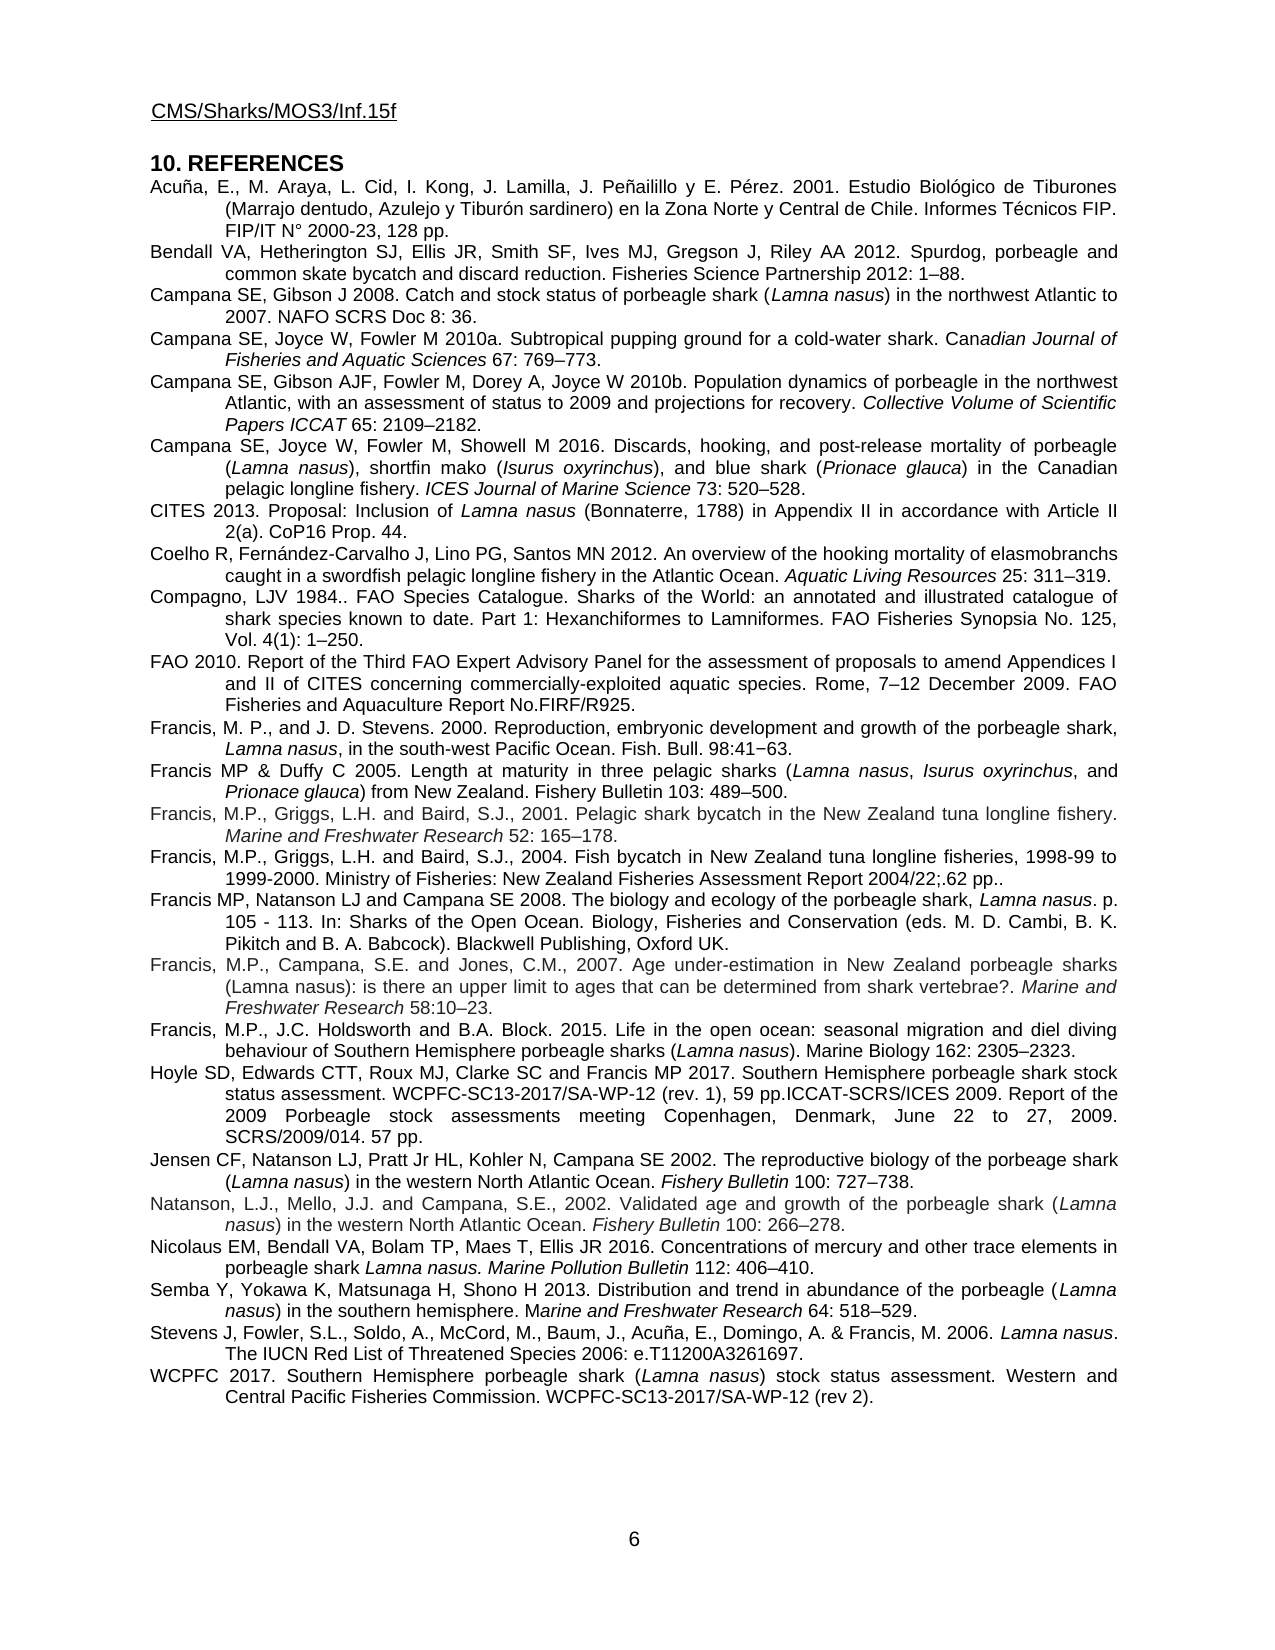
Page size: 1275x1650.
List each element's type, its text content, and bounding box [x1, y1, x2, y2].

text Francis, M.P., Griggs, L.H. and Baird, S.J., 2001. Pelagic shark bycatch in the New Zealand tuna longline fishery. Marine and Freshwater Research 52: 165–178. [150, 803, 1118, 846]
text Compagno, LJV 1984.. FAO Species Catalogue. Sharks of the World: an annotated and illustrated catalogue of shark species known to date. Part 1: Hexanchiformes to Lamniformes. FAO Fisheries Synopsia No. 125, Vol. 4(1): 1–250. [150, 586, 1118, 651]
text FAO 2010. Report of the Third FAO Expert Advisory Panel for the assessment of proposals to amend Appendices I and II of CITES concerning commercially-exploited aquatic species. Rome, 7–12 December 2009. FAO Fisheries and Aquaculture Report No.FIRF/R925. [150, 651, 1118, 715]
text Coelho R, Fernández-Carvalho J, Lino PG, Santos MN 2012. An overview of the hooking mortality of elasmobranchs caught in a swordfish pelagic longline fishery in the Atlantic Ocean. Aquatic Living Resources 25: 311–319. [150, 543, 1118, 586]
text WCPFC 2017. Southern Hemisphere porbeagle shark (Lamna nasus) stock status assessment. Western and Central Pacific Fisheries Commission. WCPFC-SC13-2017/SA-WP-12 (rev 2). [150, 1365, 1118, 1408]
subtitle REFERENCES [150, 150, 1118, 176]
text Acuña, E., M. Araya, L. Cid, I. Kong, J. Lamilla, J. Peñailillo y E. Pérez. 2001. Estudio Biológico de Tiburones (Marrajo dentudo, Azulejo y Tiburón sardinero) en la Zona Norte y Central de Chile. Informes Técnicos FIP. FIP/IT N° 2000-23, 128 pp. [150, 176, 1118, 241]
text Hoyle SD, Edwards CTT, Roux MJ, Clarke SC and Francis MP 2017. Southern Hemisphere porbeagle shark stock status assessment. WCPFC-SC13-2017/SA-WP-12 (rev. 1), 59 pp.ICCAT-SCRS/ICES 2009. Report of the 2009 Porbeagle stock assessments meeting Copenhagen, Denmark, June 22 to 27, 2009. SCRS/2009/014. 57 pp. [150, 1062, 1118, 1148]
text Francis, M. P., and J. D. Stevens. 2000. Reproduction, embryonic development and growth of the porbeagle shark, Lamna nasus, in the south-west Pacific Ocean. Fish. Bull. 98:41−63. [150, 717, 1118, 760]
text Campana SE, Joyce W, Fowler M 2010a. Subtropical pupping ground for a cold-water shark. Canadian Journal of Fisheries and Aquatic Sciences 67: 769–773. [150, 327, 1118, 370]
text Jensen CF, Natanson LJ, Pratt Jr HL, Kohler N, Campana SE 2002. The reproductive biology of the porbeage shark (Lamna nasus) in the western North Atlantic Ocean. Fishery Bulletin 100: 727–738. [150, 1149, 1118, 1192]
text Francis, M.P., Griggs, L.H. and Baird, S.J., 2004. Fish bycatch in New Zealand tuna longline fisheries, 1998-99 to 1999-2000. Ministry of Fisheries: New Zealand Fisheries Assessment Report 2004/22;.62 pp.. [150, 846, 1118, 889]
text Campana SE, Gibson AJF, Fowler M, Dorey A, Joyce W 2010b. Population dynamics of porbeagle in the northwest Atlantic, with an assessment of status to 2009 and projections for recovery. Collective Volume of Scientific Papers ICCAT 65: 2109–2182. [150, 370, 1118, 435]
text Natanson, L.J., Mello, J.J. and Campana, S.E., 2002. Validated age and growth of the porbeagle shark (Lamna nasus) in the western North Atlantic Ocean. Fishery Bulletin 100: 266–278. [150, 1192, 1118, 1235]
text Francis MP, Natanson LJ and Campana SE 2008. The biology and ecology of the porbeagle shark, Lamna nasus. p. 105 - 113. In: Sharks of the Open Ocean. Biology, Fisheries and Conservation (eds. M. D. Cambi, B. K. Pikitch and B. A. Babcock). Blackwell Publishing, Oxford UK. [150, 889, 1118, 954]
text Semba Y, Yokawa K, Matsunaga H, Shono H 2013. Distribution and trend in abundance of the porbeagle (Lamna nasus) in the southern hemisphere. Marine and Freshwater Research 64: 518–529. [150, 1278, 1118, 1322]
text Campana SE, Gibson J 2008. Catch and stock status of porbeagle shark (Lamna nasus) in the northwest Atlantic to 2007. NAFO SCRS Doc 8: 36. [150, 284, 1118, 327]
text Stevens J, Fowler, S.L., Soldo, A., McCord, M., Baum, J., Acuña, E., Domingo, A. & Francis, M. 2006. Lamna nasus. The IUCN Red List of Threatened Species 2006: e.T11200A3261697. [150, 1322, 1118, 1365]
text Nicolaus EM, Bendall VA, Bolam TP, Maes T, Ellis JR 2016. Concentrations of mercury and other trace elements in porbeagle shark Lamna nasus. Marine Pollution Bulletin 112: 406–410. [150, 1235, 1118, 1278]
text Francis, M.P., Campana, S.E. and Jones, C.M., 2007. Age under-estimation in New Zealand porbeagle sharks (Lamna nasus): is there an upper limit to ages that can be determined from shark vertebrae?. Marine and Freshwater Research 58:10–23. [150, 954, 1118, 1018]
text CITES 2013. Proposal: Inclusion of Lamna nasus (Bonnaterre, 1788) in Appendix II in accordance with Article II 2(a). CoP16 Prop. 44. [150, 500, 1118, 543]
text Francis, M.P., J.C. Holdsworth and B.A. Block. 2015. Life in the open ocean: seasonal migration and diel diving behaviour of Southern Hemisphere porbeagle sharks (Lamna nasus). Marine Biology 162: 2305–2323. [150, 1018, 1118, 1062]
text Bendall VA, Hetherington SJ, Ellis JR, Smith SF, Ives MJ, Gregson J, Riley AA 2012. Spurdog, porbeagle and common skate bycatch and discard reduction. Fisheries Science Partnership 2012: 1–88. [150, 241, 1118, 284]
text Francis MP & Duffy C 2005. Length at maturity in three pelagic sharks (Lamna nasus, Isurus oxyrinchus, and Prionace glauca) from New Zealand. Fishery Bulletin 103: 489–500. [150, 760, 1118, 803]
text Campana SE, Joyce W, Fowler M, Showell M 2016. Discards, hooking, and post-release mortality of porbeagle (Lamna nasus), shortfin mako (Isurus oxyrinchus), and blue shark (Prionace glauca) in the Canadian pelagic longline fishery. ICES Journal of Marine Science 73: 520–528. [150, 435, 1118, 500]
